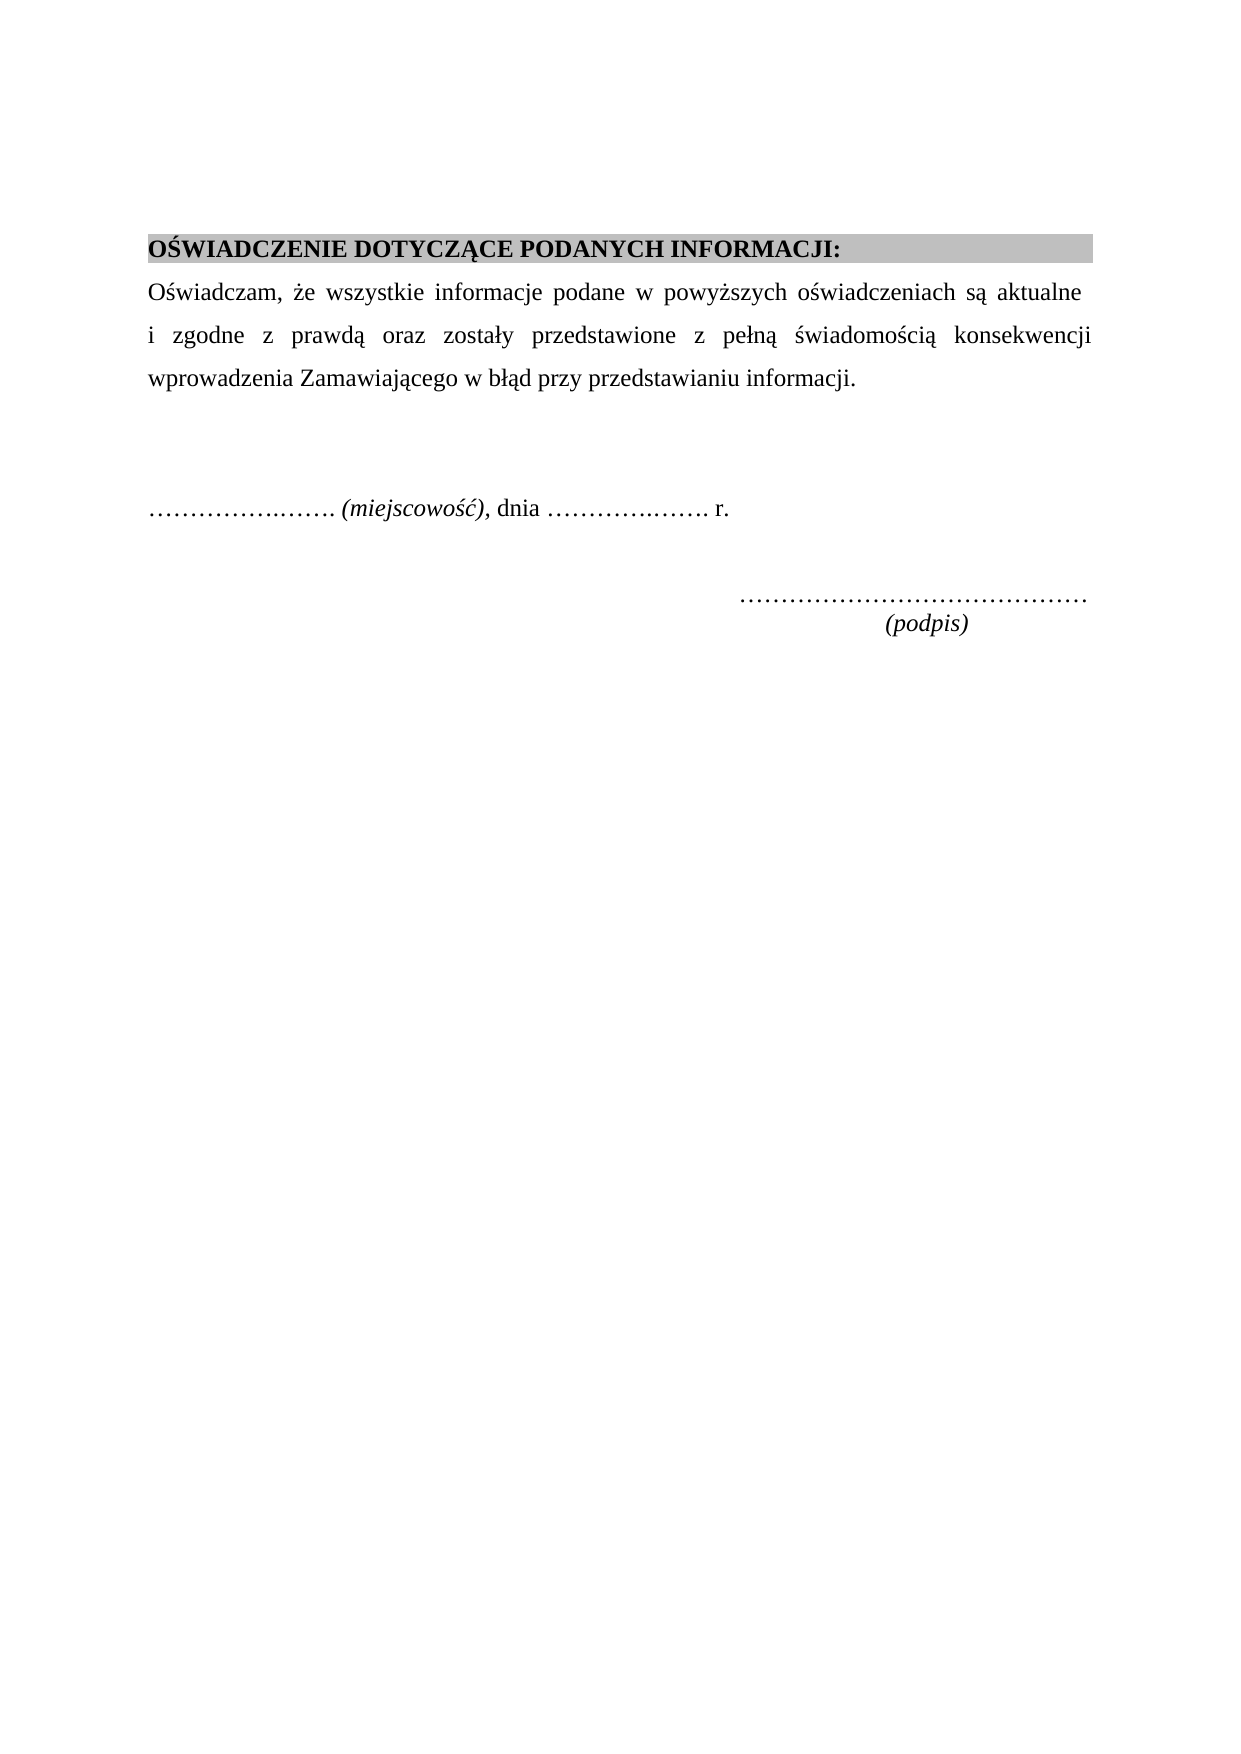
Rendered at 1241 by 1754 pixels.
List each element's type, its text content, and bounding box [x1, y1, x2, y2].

text …………………………………… [738, 579, 1093, 608]
text …………….……. (miejscowość), dnia ………….……. r. [148, 493, 1093, 521]
text Oświadczam, że wszystkie informacje podane w powyższych oświadczeniach są aktualne i zgodne z prawdą oraz zostały przedstawione z pełną świadomością konsekwencji wprowadzenia Zamawiającego w błąd przy przedstawianiu informacji. [148, 277, 1093, 392]
text OŚWIADCZENIE DOTYCZĄCE PODANYCH INFORMACJI: [148, 234, 1093, 263]
text (podpis) [738, 608, 1093, 636]
